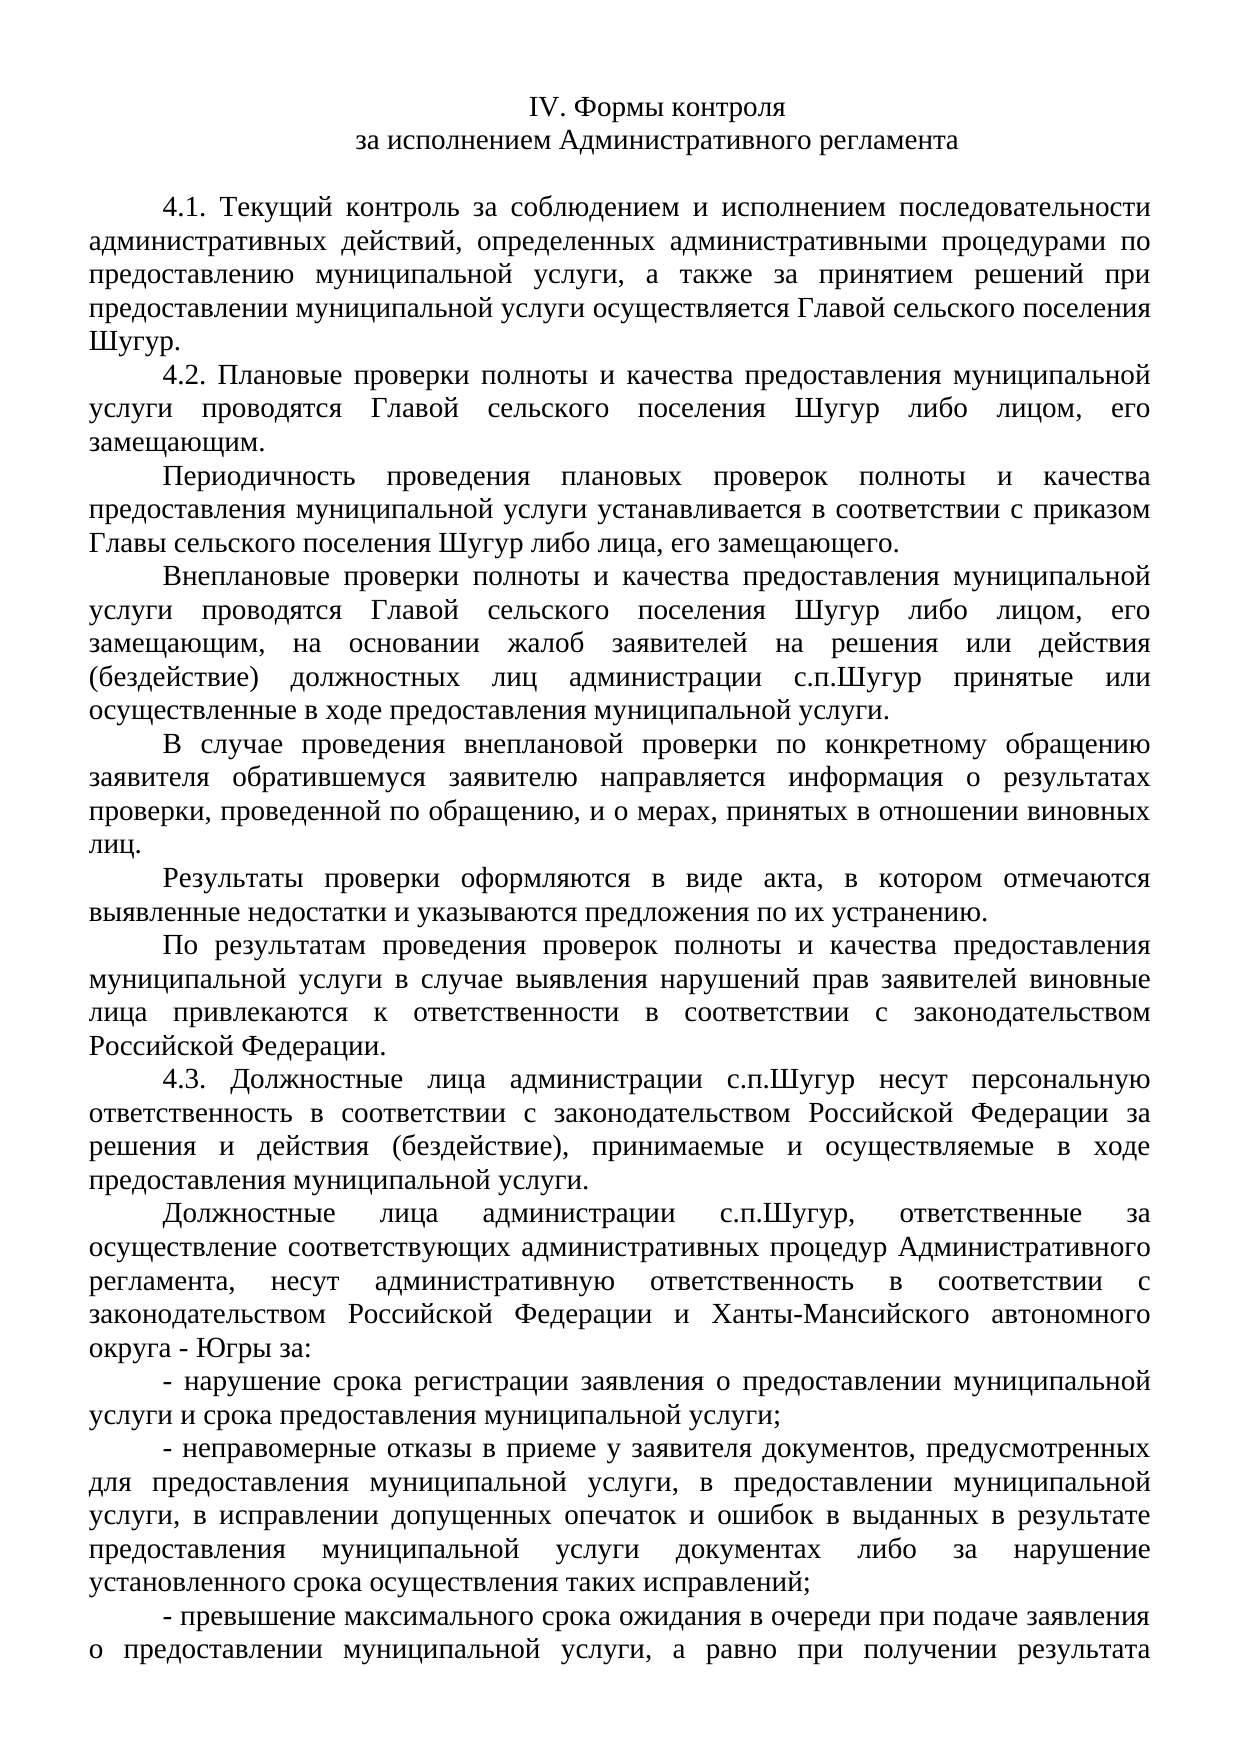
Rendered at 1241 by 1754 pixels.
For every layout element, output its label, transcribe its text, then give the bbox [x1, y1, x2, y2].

text IV. Формы контроля [89, 89, 1152, 122]
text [89, 1598, 1152, 1665]
text Результаты проверки оформляются в виде акта, в котором отмечаются выявленные недостатки и указываются предложения по их устранению. [89, 860, 1152, 927]
text 4.1. Текущий контроль за соблюдением и исполнением последовательности административных действий, определенных административными процедурами по предоставлению муниципальной услуги, а также за принятием решений при предоставлении муниципальной услуги осуществляется Главой сельского поселения Шугур. [89, 189, 1152, 357]
text - неправомерные отказы в приеме у заявителя документов, предусмотренных для предоставления муниципальной услуги, в предоставлении муниципальной услуги, в исправлении допущенных опечаток и ошибок в выданных в результате предоставления муниципальной услуги документах либо за нарушение установленного срока осуществления таких исправлений; [89, 1430, 1152, 1598]
text за исполнением Административного регламента [89, 122, 1152, 156]
text Внеплановые проверки полноты и качества предоставления муниципальной услуги проводятся Главой сельского поселения Шугур либо лицом, его замещающим, на основании жалоб заявителей на решения или действия (бездействие) должностных лиц администрации с.п.Шугур принятые или осуществленные в ходе предоставления муниципальной услуги. [89, 558, 1152, 726]
text В случае проведения внеплановой проверки по конкретному обращению заявителя обратившемуся заявителю направляется информация о результатах проверки, проведенной по обращению, и о мерах, принятых в отношении виновных лиц. [89, 726, 1152, 860]
text Периодичность проведения плановых проверок полноты и качества предоставления муниципальной услуги устанавливается в соответствии с приказом Главы сельского поселения Шугур либо лица, его замещающего. [89, 458, 1152, 558]
text Должностные лица администрации с.п.Шугур, ответственные за осуществление соответствующих административных процедур Административного регламента, несут административную ответственность в соответствии с законодательством Российской Федерации и Ханты-Мансийского автономного округа - Югры за: [89, 1196, 1152, 1363]
text По результатам проведения проверок полноты и качества предоставления муниципальной услуги в случае выявления нарушений прав заявителей виновные лица привлекаются к ответственности в соответствии с законодательством Российской Федерации. [89, 927, 1152, 1061]
text 4.3. Должностные лица администрации с.п.Шугур несут персональную ответственность в соответствии с законодательством Российской Федерации за решения и действия (бездействие), принимаемые и осуществляемые в ходе предоставления муниципальной услуги. [89, 1061, 1152, 1196]
text - нарушение срока регистрации заявления о предоставлении муниципальной услуги и срока предоставления муниципальной услуги; [89, 1363, 1152, 1430]
text 4.2. Плановые проверки полноты и качества предоставления муниципальной услуги проводятся Главой сельского поселения Шугур либо лицом, его замещающим. [89, 357, 1152, 458]
